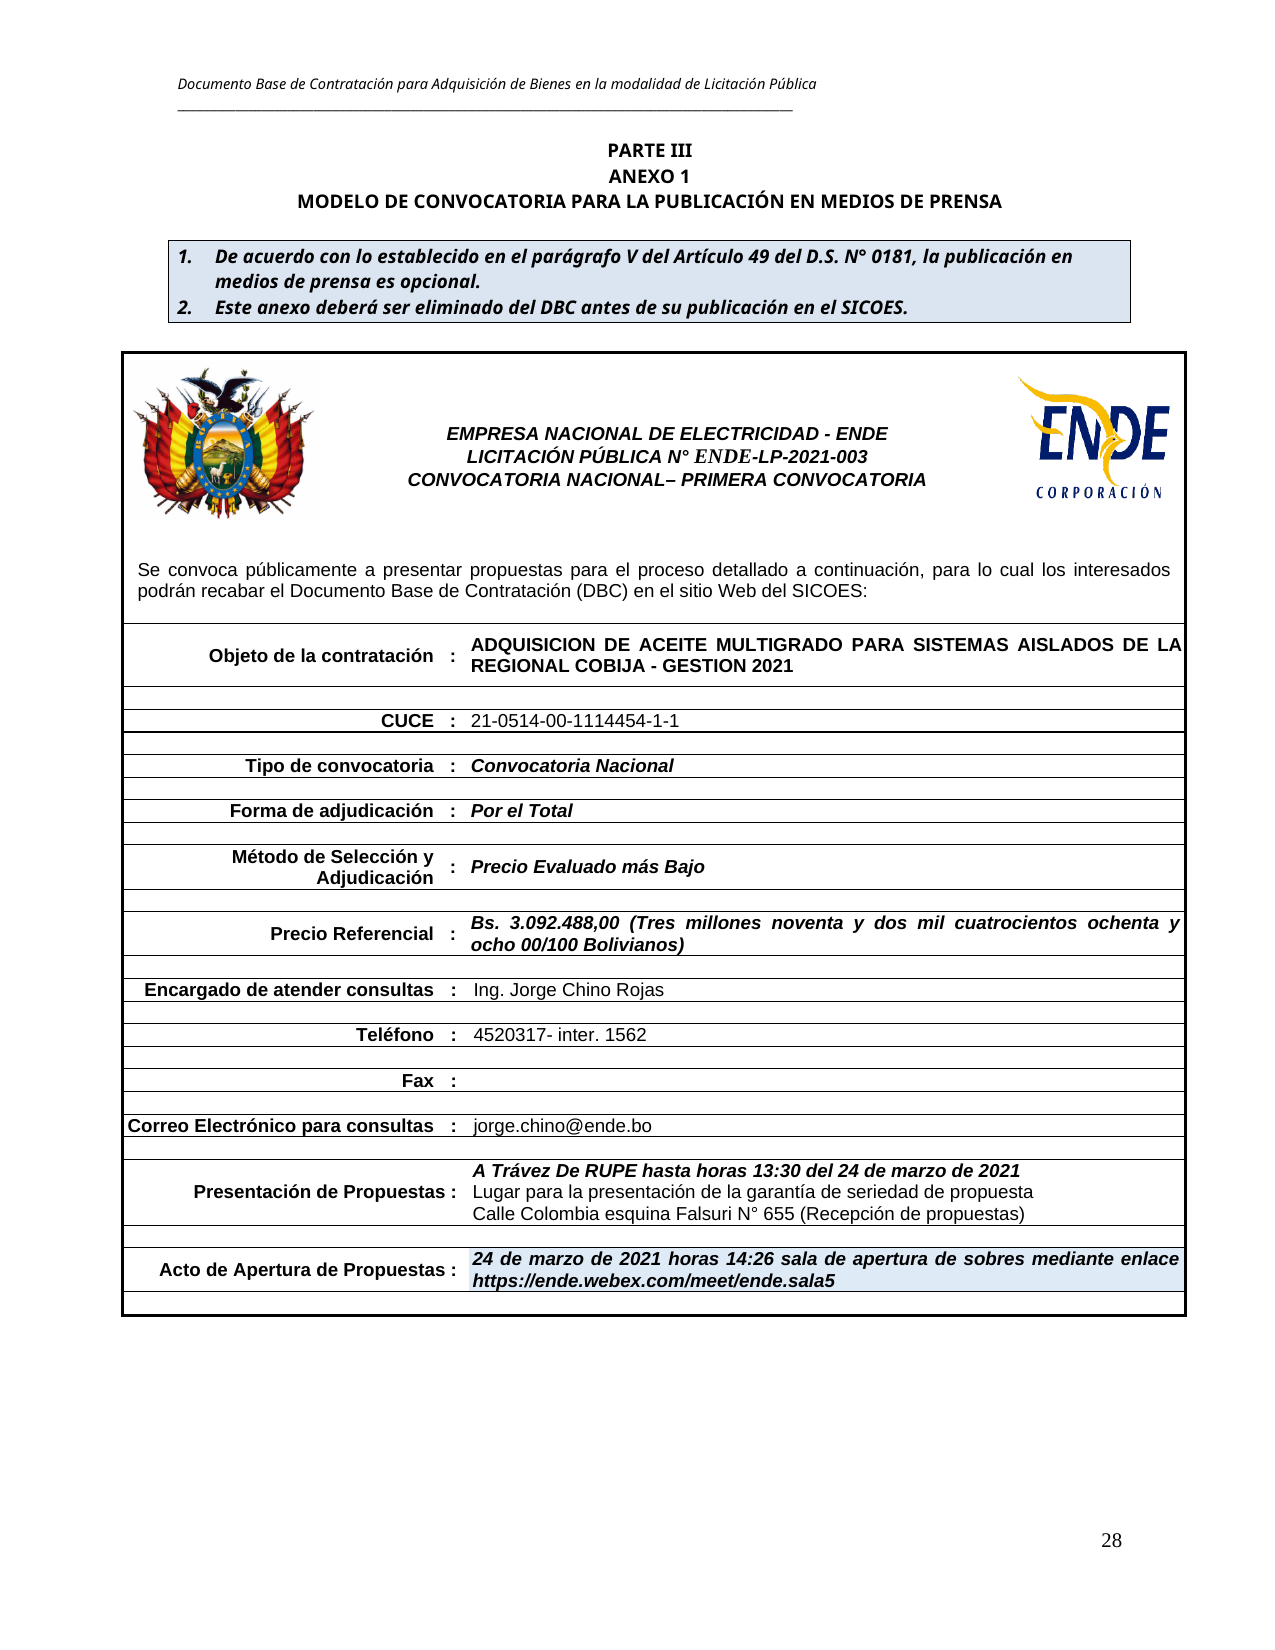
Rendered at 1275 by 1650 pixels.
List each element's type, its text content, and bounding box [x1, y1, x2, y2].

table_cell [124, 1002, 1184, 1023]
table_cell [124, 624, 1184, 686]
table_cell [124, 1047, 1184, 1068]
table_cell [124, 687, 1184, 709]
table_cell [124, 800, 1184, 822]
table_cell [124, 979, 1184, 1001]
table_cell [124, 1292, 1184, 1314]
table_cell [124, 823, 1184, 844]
picture [1014, 368, 1174, 503]
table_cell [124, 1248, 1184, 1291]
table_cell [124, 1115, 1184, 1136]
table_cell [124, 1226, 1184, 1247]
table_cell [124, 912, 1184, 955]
text ANEXO 1 [177, 163, 1122, 189]
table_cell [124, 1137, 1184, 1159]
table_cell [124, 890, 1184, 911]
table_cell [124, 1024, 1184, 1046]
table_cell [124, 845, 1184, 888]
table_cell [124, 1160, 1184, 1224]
picture [127, 361, 319, 521]
list De acuerdo con lo establecido en el parágrafo V del Artículo 49 del D.S. N° 0181, la publicación en medios de prensa es opcional. [169, 241, 1130, 291]
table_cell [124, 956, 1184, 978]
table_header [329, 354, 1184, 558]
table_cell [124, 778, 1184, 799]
text PARTE III [177, 138, 1122, 163]
text MODELO DE CONVOCATORIA PARA LA PUBLICACIÓN EN MEDIOS DE PRENSA [177, 189, 1122, 214]
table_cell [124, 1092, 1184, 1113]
list Este anexo deberá ser eliminado del DBC antes de su publicación en el SICOES. [169, 291, 1130, 322]
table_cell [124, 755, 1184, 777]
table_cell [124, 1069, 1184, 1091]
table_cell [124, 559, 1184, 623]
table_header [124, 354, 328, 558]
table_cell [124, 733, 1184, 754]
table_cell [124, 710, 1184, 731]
